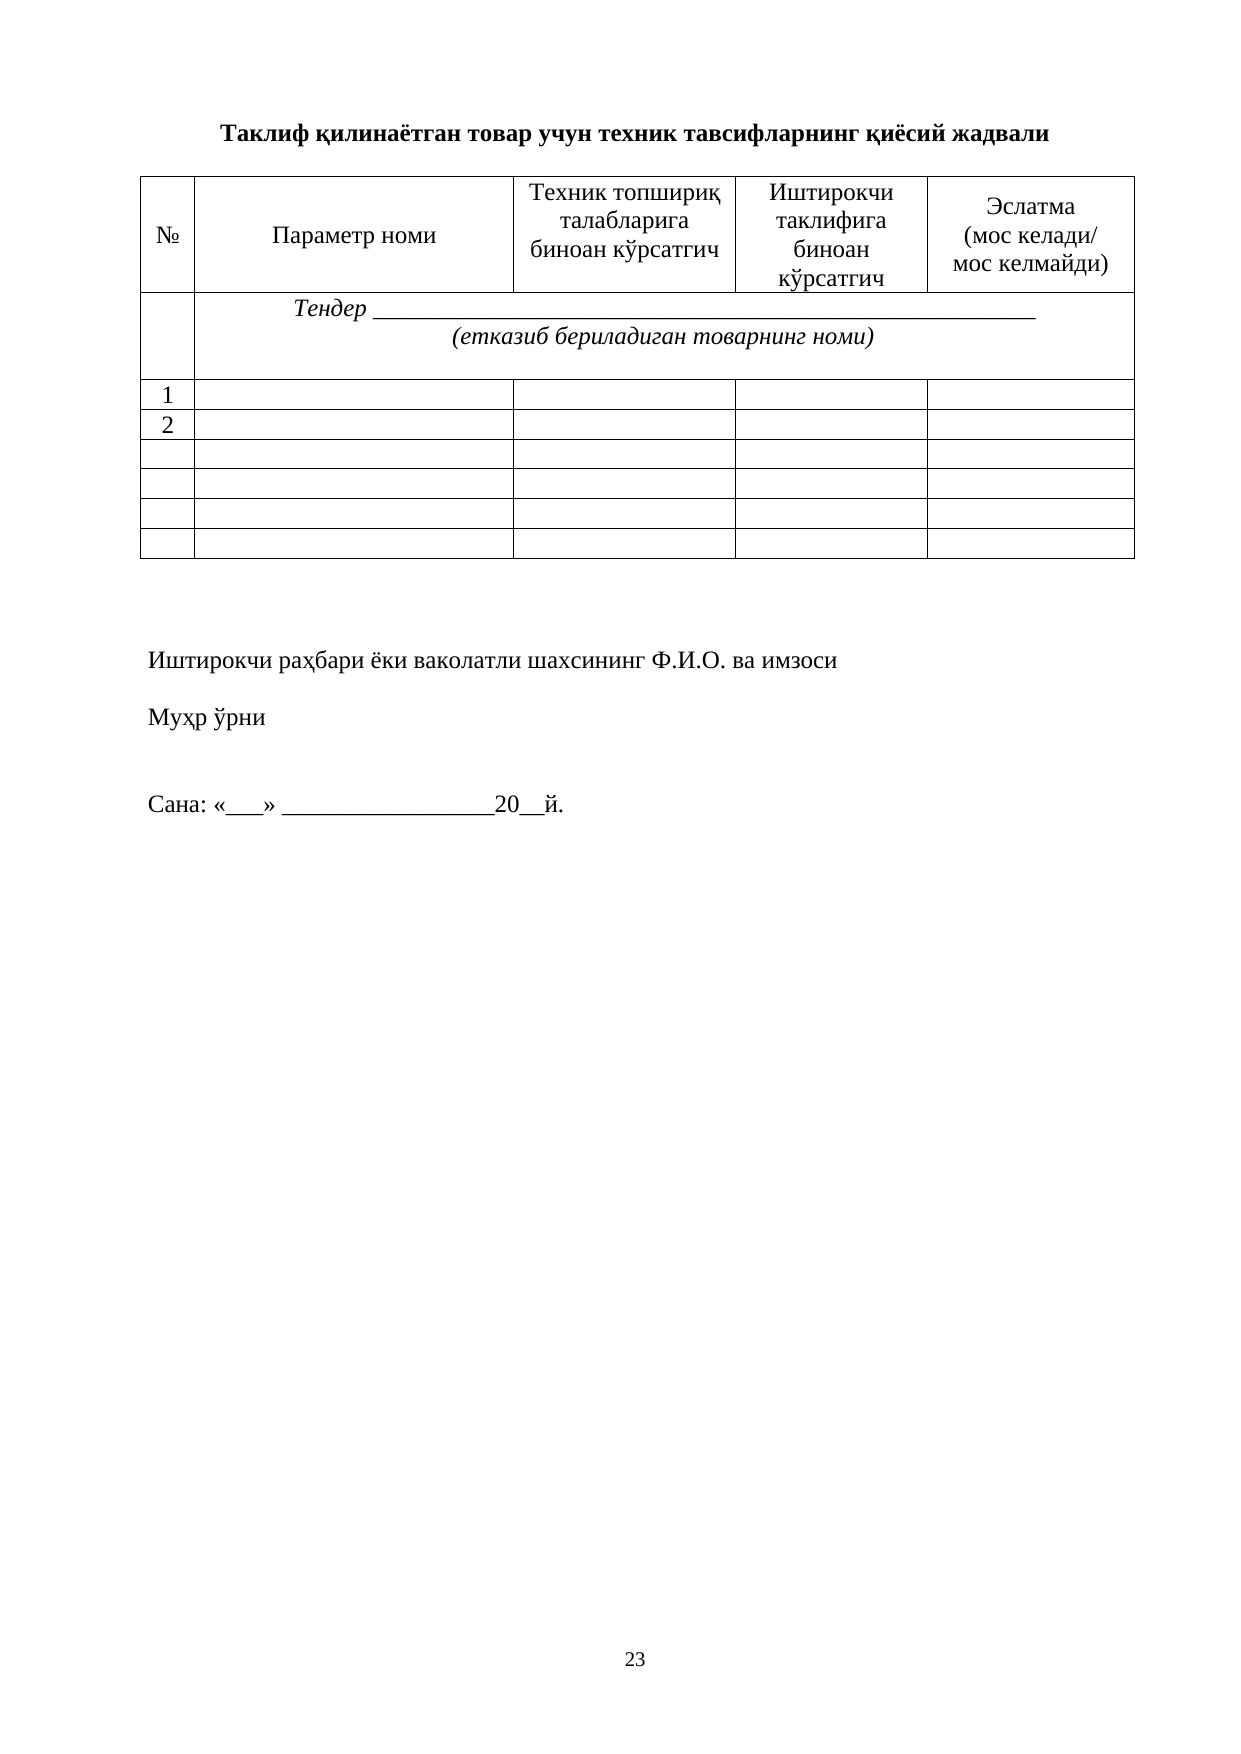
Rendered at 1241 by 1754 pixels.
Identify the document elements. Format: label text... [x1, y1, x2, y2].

table_cell [736, 410, 927, 438]
table_cell [195, 440, 513, 468]
table_cell [195, 499, 513, 528]
table_cell [514, 410, 735, 438]
table_header Параметр номи [195, 177, 513, 292]
table_cell [736, 469, 927, 498]
table_cell [736, 529, 927, 558]
table_cell [514, 440, 735, 468]
table_cell 1 [141, 380, 194, 409]
text Иштирокчи раҳбари ёки ваколатли шахсининг Ф.И.О. ва имзоси [148, 645, 1122, 674]
text Муҳр ўрни [148, 702, 1122, 731]
table_cell [928, 529, 1134, 558]
table_cell [141, 469, 194, 498]
table_cell [195, 529, 513, 558]
table_cell [928, 469, 1134, 498]
table_cell [736, 380, 927, 409]
table_cell [928, 380, 1134, 409]
table_header Эслатма (мос келади/ мос келмайди) [928, 177, 1134, 292]
table_header № [141, 177, 194, 292]
table_cell [514, 469, 735, 498]
table_cell [514, 499, 735, 528]
table_header Иштирокчи таклифига биноан кўрсатгич [736, 177, 927, 292]
table_cell [141, 529, 194, 558]
table_cell [514, 380, 735, 409]
table_cell [195, 469, 513, 498]
text Таклиф қилинаётган товар учун техник тавсифларнинг қиёсий жадвали [148, 118, 1122, 147]
table_cell [141, 293, 194, 379]
table_cell [928, 499, 1134, 528]
table_cell [195, 410, 513, 438]
table_cell 2 [141, 410, 194, 438]
text Сана: «___» _________________20__й. [148, 789, 1122, 817]
table_cell [928, 440, 1134, 468]
table_cell [514, 529, 735, 558]
table_header Техник топшириқ талабларига биноан кўрсатгич [514, 177, 735, 292]
table_cell [141, 499, 194, 528]
table_cell [928, 410, 1134, 438]
table_cell [141, 440, 194, 468]
table_cell [195, 380, 513, 409]
table_cell [736, 499, 927, 528]
table_cell Тендер _____________________________________________________ (етказиб бериладиган товарнинг номи) [195, 293, 1134, 379]
table_cell [736, 440, 927, 468]
